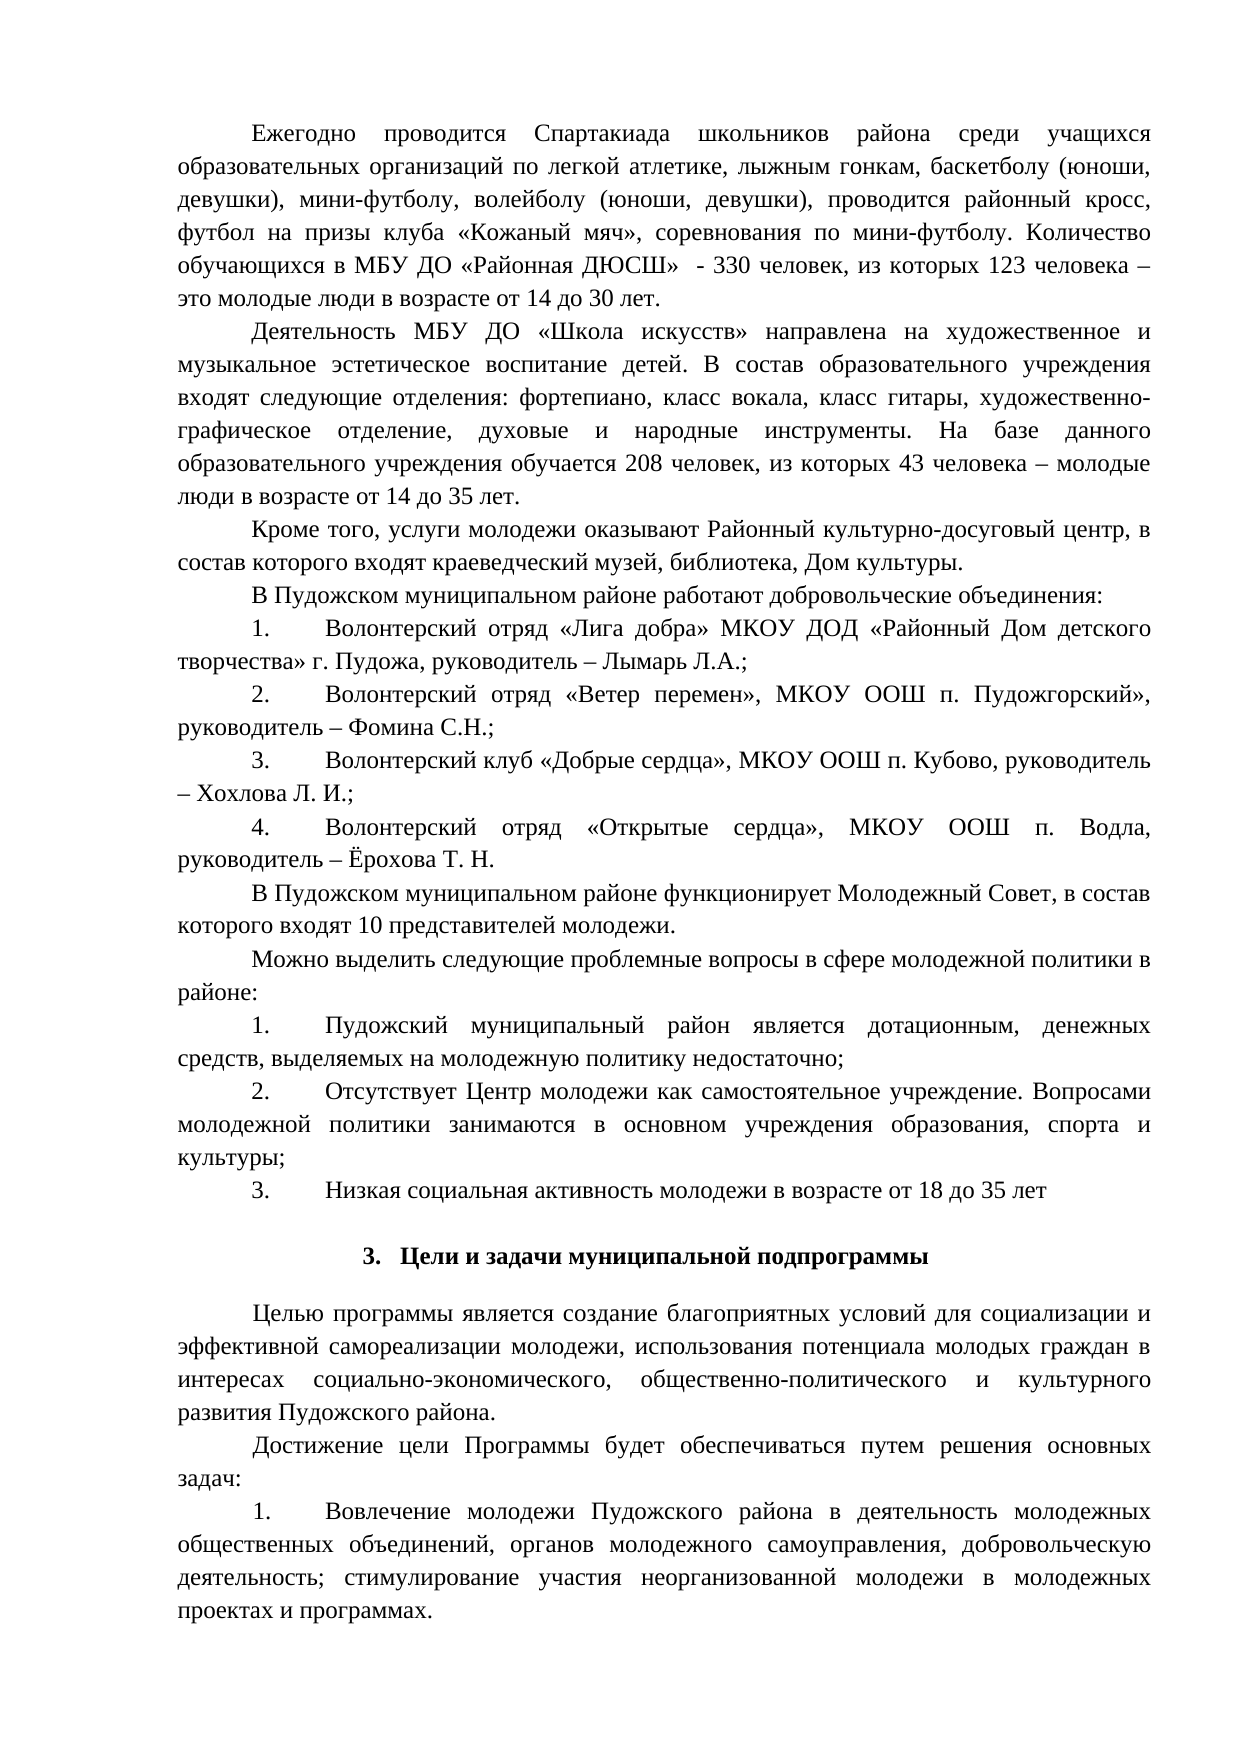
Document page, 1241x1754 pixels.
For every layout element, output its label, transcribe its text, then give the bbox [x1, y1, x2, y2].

list Волонтерский отряд «Ветер перемен», МКОУ ООШ п. Пудожгорский», руководитель – Фомина С.Н.; [177, 679, 1152, 741]
text Целью программы является создание благоприятных условий для социализации и эффективной самореализации молодежи, использования потенциала молодых граждан в интересах социально-экономического, общественно-политического и культурного развития Пудожского района. [177, 1298, 1152, 1426]
subtitle Цели и задачи муниципальной подпрограммы [140, 1241, 1152, 1269]
list Вовлечение молодежи Пудожского района в деятельность молодежных общественных объединений, органов молодежного самоуправления, добровольческую деятельность; стимулирование участия неорганизованной молодежи в молодежных проектах и программах. [177, 1496, 1152, 1624]
list Волонтерский отряд «Лига добра» МКОУ ДОД «Районный Дом детского творчества» г. Пудожа, руководитель – Лымарь Л.А.; [177, 613, 1152, 675]
text Ежегодно проводится Спартакиада школьников района среди учащихся образовательных организаций по легкой атлетике, лыжным гонкам, баскетболу (юноши, девушки), мини-футболу, волейболу (юноши, девушки), проводится районный кросс, футбол на призы клуба «Кожаный мяч», соревнования по мини-футболу. Количество обучающихся в МБУ ДО «Районная ДЮСШ» - 330 человек, из которых 123 человека – это молодые люди в возрасте от 14 до 30 лет. [177, 118, 1152, 312]
text Достижение цели Программы будет обеспечиваться путем решения основных задач: [177, 1430, 1152, 1492]
text Можно выделить следующие проблемные вопросы в сфере молодежной политики в районе: [177, 944, 1152, 1005]
text В Пудожском муниципальном районе функционирует Молодежный Совет, в состав которого входят 10 представителей молодежи. [177, 878, 1152, 939]
list Отсутствует Центр молодежи как самостоятельное учреждение. Вопросами молодежной политики занимаются в основном учреждения образования, спорта и культуры; [177, 1076, 1152, 1171]
text Деятельность МБУ ДО «Школа искусств» направлена на художественное и музыкальное эстетическое воспитание детей. В состав образовательного учреждения входят следующие отделения: фортепиано, класс вокала, класс гитары, художественно-графическое отделение, духовые и народные инструменты. На базе данного образовательного учреждения обучается 208 человек, из которых 43 человека – молодые люди в возрасте от 14 до 35 лет. [177, 316, 1152, 510]
list Волонтерский клуб «Добрые сердца», МКОУ ООШ п. Кубово, руководитель – Хохлова Л. И.; [177, 746, 1152, 807]
text В Пудожском муниципальном районе работают добровольческие объединения: [177, 580, 1152, 609]
list Пудожский муниципальный район является дотационным, денежных средств, выделяемых на молодежную политику недостаточно; [177, 1010, 1152, 1071]
list Низкая социальная активность молодежи в возрасте от 18 до 35 лет [177, 1175, 1152, 1203]
text Кроме того, услуги молодежи оказывают Районный культурно-досуговый центр, в состав которого входят краеведческий музей, библиотека, Дом культуры. [177, 514, 1152, 576]
list Волонтерский отряд «Открытые сердца», МКОУ ООШ п. Водла, руководитель – Ёрохова Т. Н. [177, 812, 1152, 873]
